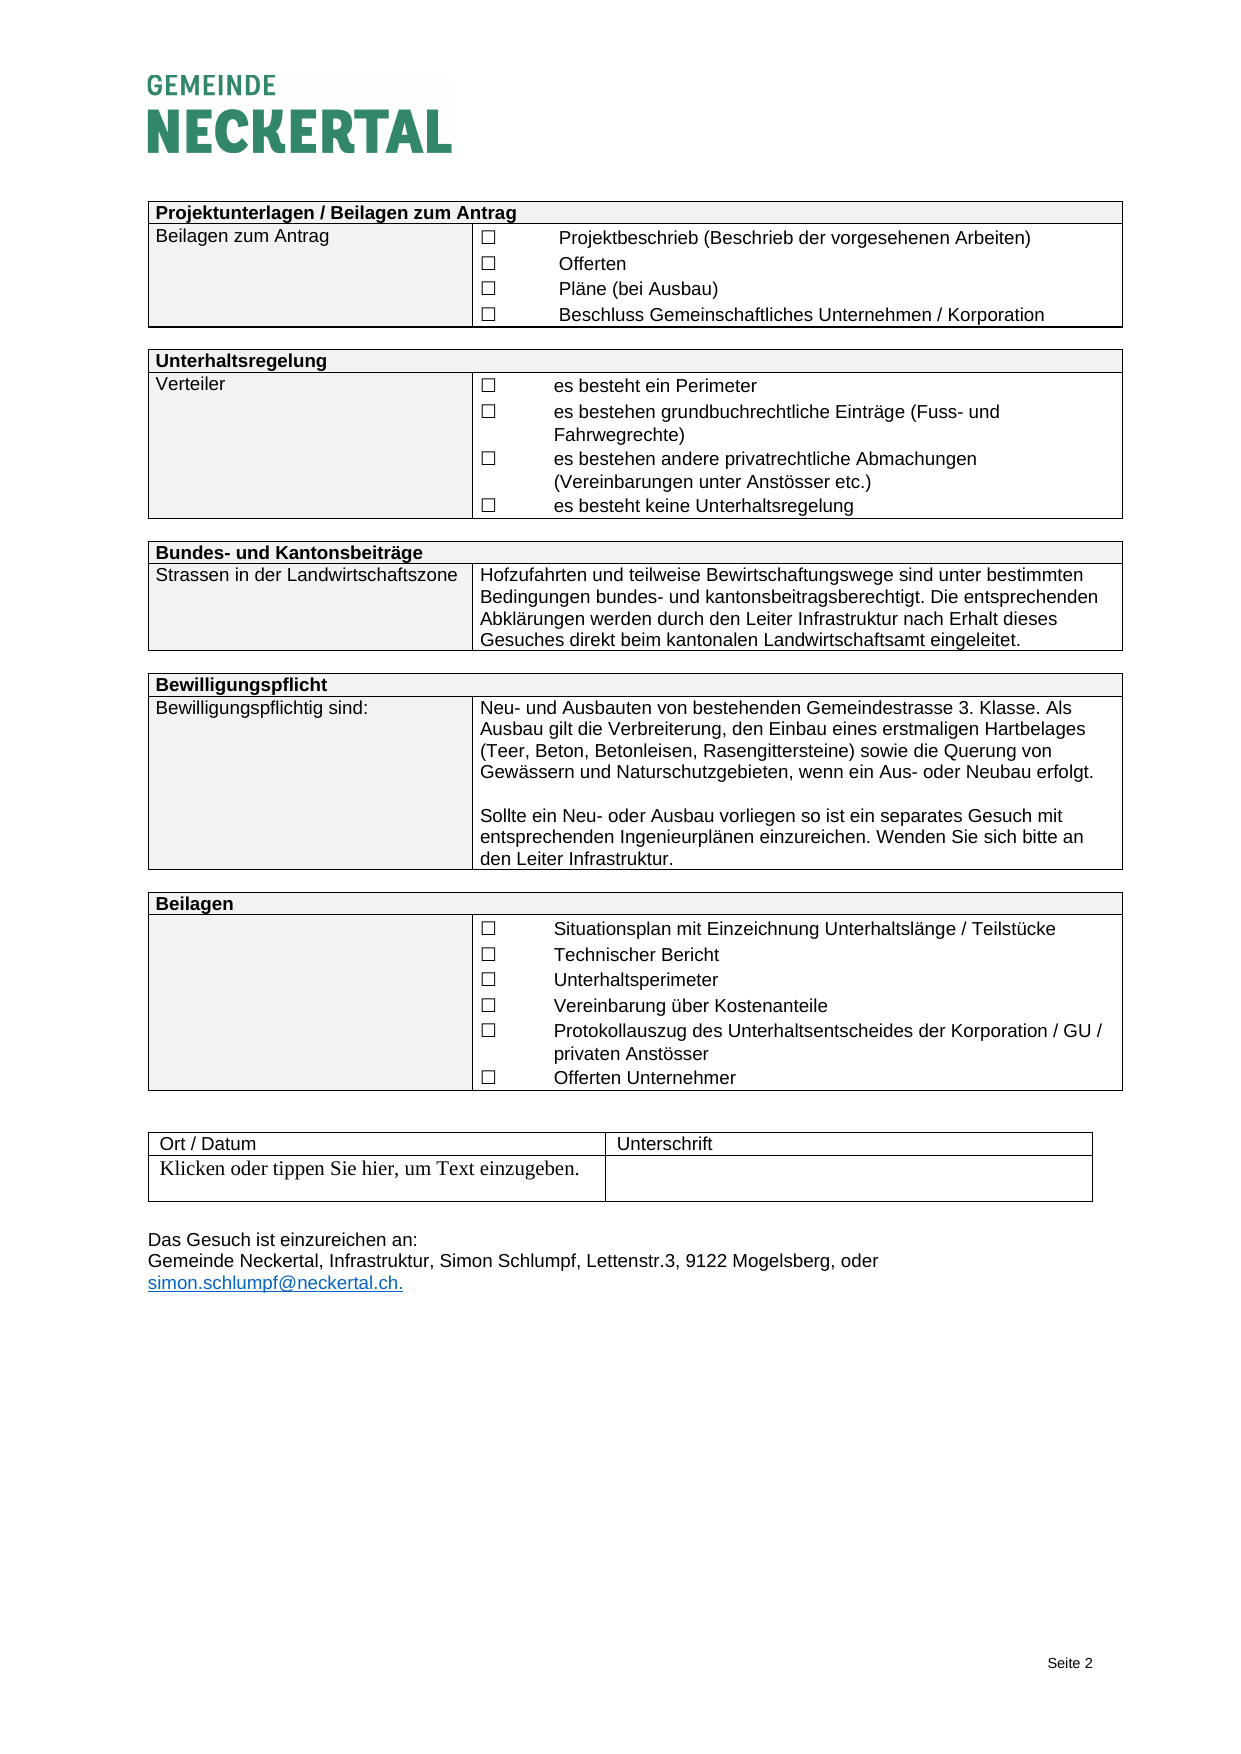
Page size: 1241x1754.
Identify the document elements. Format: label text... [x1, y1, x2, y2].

table_cell es besteht ein Perimeter es bestehen grundbuchrechtliche Einträge (Fuss- und Fahrwegrechte) es bestehen andere privatrechtliche Abmachungen (Vereinbarungen unter Anstösser etc.) es besteht keine Unterhaltsregelung [473, 373, 1122, 518]
table_header Bundes- und Kantonsbeiträge [149, 542, 1122, 563]
table_cell Strassen in der Landwirtschaftszone [149, 564, 472, 650]
table_header Projektunterlagen / Beilagen zum Antrag [149, 202, 1122, 223]
table_cell Verteiler [149, 373, 472, 518]
table_header Ort / Datum [149, 1133, 605, 1154]
table_cell [149, 915, 472, 1090]
text Gemeinde Neckertal, Infrastruktur, Simon Schlumpf, Lettenstr.3, 9122 Mogelsberg, oder simon.schlumpf@neckertal.ch. [148, 1250, 1093, 1293]
table_cell Hofzufahrten und teilweise Bewirtschaftungswege sind unter bestimmten Bedingungen bundes- und kantonsbeitragsberechtigt. Die entsprechenden Abklärungen werden durch den Leiter Infrastruktur nach Erhalt dieses Gesuches direkt beim kantonalen Landwirtschaftsamt eingeleitet. [473, 564, 1122, 650]
table_header Unterhaltsregelung [149, 350, 1122, 372]
table_cell Situationsplan mit Einzeichnung Unterhaltslänge / Teilstücke Technischer Bericht Unterhaltsperimeter Vereinbarung über Kostenanteile Protokollauszug des Unterhaltsentscheides der Korporation / GU / privaten Anstösser Offerten Unternehmer [473, 915, 1122, 1090]
table_cell Beilagen zum Antrag [149, 224, 472, 326]
text Das Gesuch ist einzureichen an: [148, 1228, 1093, 1250]
table_header Unterschrift [606, 1133, 1092, 1154]
table_cell Projektbeschrieb (Beschrieb der vorgesehenen Arbeiten) Offerten Pläne (bei Ausbau) Beschluss Gemeinschaftliches Unternehmen / Korporation [473, 224, 1122, 326]
table_cell [149, 1156, 605, 1201]
table_header Bewilligungspflicht [149, 674, 1122, 696]
picture [147, 75, 452, 153]
table_cell Bewilligungspflichtig sind: [149, 697, 472, 869]
table_cell Neu- und Ausbauten von bestehenden Gemeindestrasse 3. Klasse. Als Ausbau gilt die Verbreiterung, den Einbau eines erstmaligen Hartbelages (Teer, Beton, Betonleisen, Rasengittersteine) sowie die Querung von Gewässern und Naturschutzgebieten, wenn ein Aus- oder Neubau erfolgt. Sollte ein Neu- oder Ausbau vorliegen so ist ein separates Gesuch mit entsprechenden Ingenieurplänen einzureichen. Wenden Sie sich bitte an den Leiter Infrastruktur. [473, 697, 1122, 869]
table_header Beilagen [149, 893, 1122, 914]
